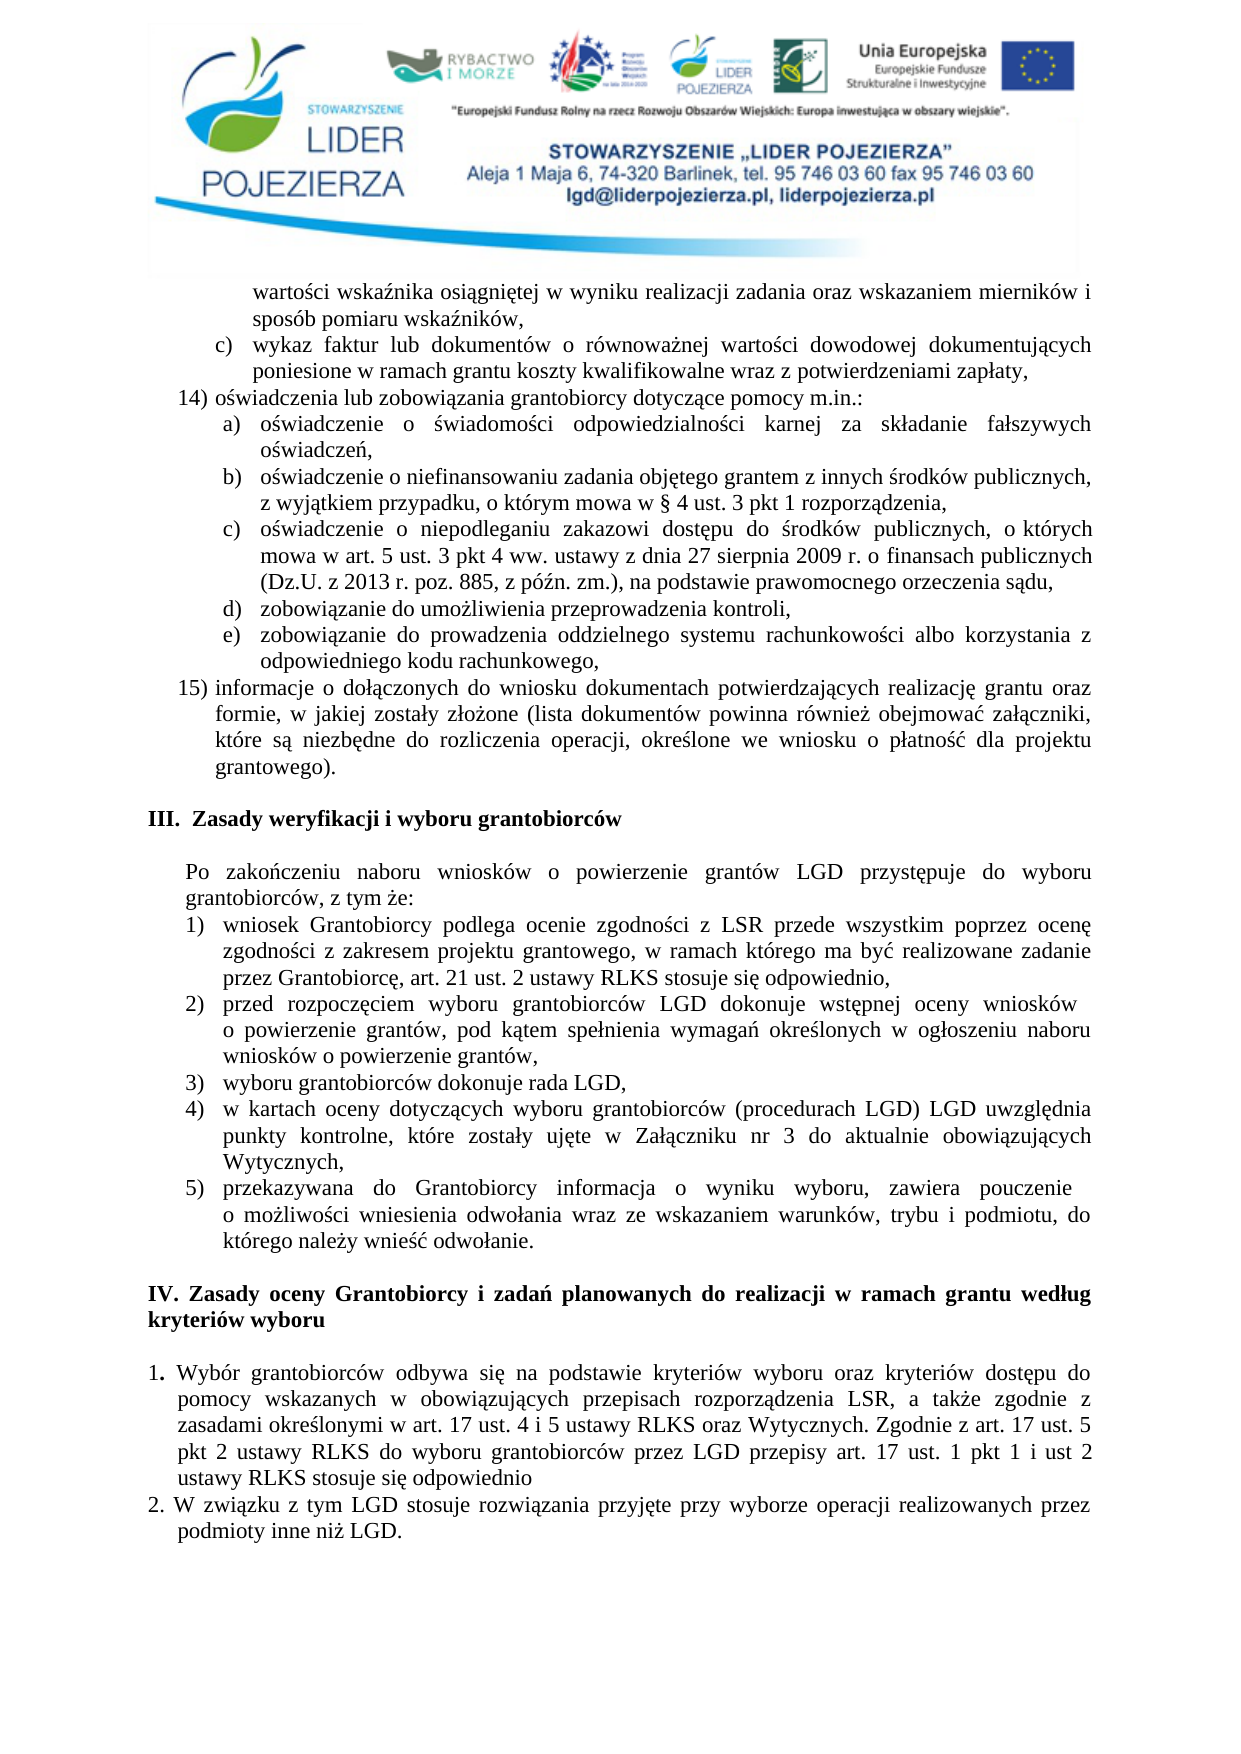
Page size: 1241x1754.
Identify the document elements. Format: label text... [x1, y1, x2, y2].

list zobowiązanie do umożliwienia przeprowadzenia kontroli, [223, 594, 1093, 621]
list wyboru grantobiorców dokonuje rada LGD, [185, 1069, 1093, 1095]
list wykaz faktur lub dokumentów o równoważnej wartości dowodowej dokumentujących poniesione w ramach grantu koszty kwalifikowalne wraz z potwierdzeniami zapłaty, [215, 331, 1093, 384]
text 2. W związku z tym LGD stosuje rozwiązania przyjęte przy wyborze operacji realizowanych przez podmioty inne niż LGD. [148, 1491, 1093, 1543]
list przekazywana do Grantobiorcy informacja o wyniku wyboru, zawiera pouczenie o możliwości wniesienia odwołania wraz ze wskazaniem warunków, trybu i podmiotu, do którego należy wnieść odwołanie. [185, 1174, 1093, 1253]
list zobowiązanie do prowadzenia oddzielnego systemu rachunkowości albo korzystania z odpowiedniego kodu rachunkowego, [223, 621, 1093, 674]
list oświadczenie o niepodleganiu zakazowi dostępu do środków publicznych, o których mowa w art. 5 ust. 3 pkt 4 ww. ustawy z dnia 27 sierpnia 2009 r. o finansach publicznych (Dz.U. z 2013 r. poz. 885, z późn. zm.), na podstawie prawomocnego orzeczenia sądu, [223, 516, 1093, 594]
text III. Zasady weryfikacji i wyboru grantobiorców [148, 805, 1093, 832]
list oświadczenie o świadomości odpowiedzialności karnej za składanie fałszywych oświadczeń, [223, 410, 1093, 463]
list przed rozpoczęciem wyboru grantobiorców LGD dokonuje wstępnej oceny wniosków o powierzenie grantów, pod kątem spełnienia wymagań określonych w ogłoszeniu naboru wniosków o powierzenie grantów, [185, 990, 1093, 1069]
list oświadczenia lub zobowiązania grantobiorcy dotyczące pomocy m.in.: [177, 384, 1093, 410]
text IV. Zasady oceny Grantobiorcy i zadań planowanych do realizacji w ramach grantu według kryteriów wyboru [148, 1280, 1093, 1332]
list oświadczenie o niefinansowaniu zadania objętego grantem z innych środków publicznych, z wyjątkiem przypadku, o którym mowa w § 4 ust. 3 pkt 1 rozporządzenia, [223, 463, 1093, 516]
picture [147, 23, 1093, 279]
list wniosek Grantobiorcy podlega ocenie zgodności z LSR przede wszystkim poprzez ocenę zgodności z zakresem projektu grantowego, w ramach którego ma być realizowane zadanie przez Grantobiorcę, art. 21 ust. 2 ustawy RLKS stosuje się odpowiednio, [185, 911, 1093, 990]
text Po zakończeniu naboru wniosków o powierzenie grantów LGD przystępuje do wyboru grantobiorców, z tym że: [185, 858, 1093, 911]
text 1. Wybór grantobiorców odbywa się na podstawie kryteriów wyboru oraz kryteriów dostępu do pomocy wskazanych w obowiązujących przepisach rozporządzenia LSR, a także zgodnie z zasadami określonymi w art. 17 ust. 4 i 5 ustawy RLKS oraz Wytycznych. Zgodnie z art. 17 ust. 5 pkt 2 ustawy RLKS do wyboru grantobiorców przez LGD przepisy art. 17 ust. 1 pkt 1 i ust 2 ustawy RLKS stosuje się odpowiednio [148, 1359, 1093, 1491]
list w kartach oceny dotyczących wyboru grantobiorców (procedurach LGD) LGD uwzględnia punkty kontrolne, które zostały ujęte w Załączniku nr 3 do aktualnie obowiązujących Wytycznych, [185, 1095, 1093, 1174]
list informacje o dołączonych do wniosku dokumentach potwierdzających realizację grantu oraz formie, w jakiej zostały złożone (lista dokumentów powinna również obejmować załączniki, które są niezbędne do rozliczenia operacji, określone we wniosku o płatność dla projektu grantowego). [177, 674, 1093, 779]
